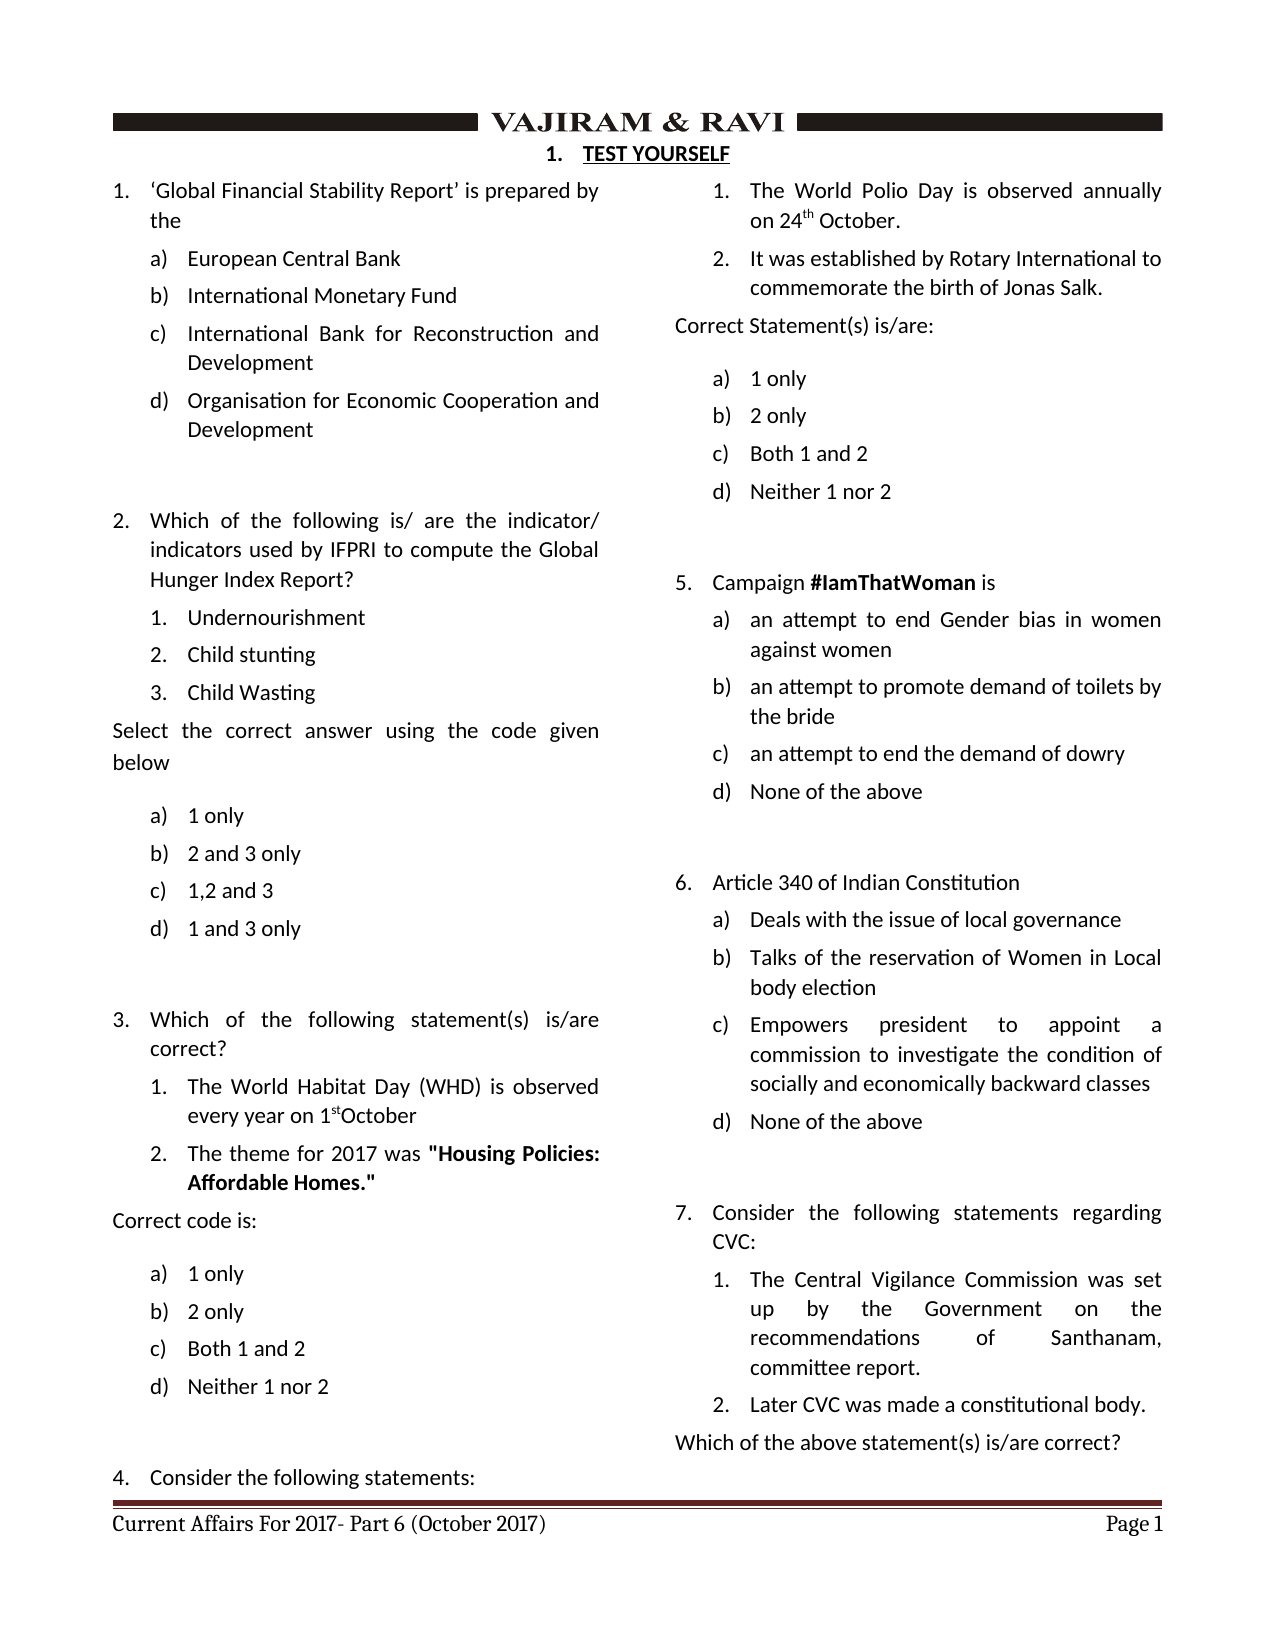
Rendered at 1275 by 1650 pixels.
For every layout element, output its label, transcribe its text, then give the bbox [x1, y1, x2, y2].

list International Monetary Fund [150, 281, 600, 309]
list Which of the following is/ are the indicator/ indicators used by IFPRI to compute the Global Hunger Index Report? [112, 506, 600, 593]
list Organisation for Economic Cooperation and Development [150, 386, 600, 443]
list 1 only [150, 801, 600, 829]
list Article 340 of Indian Constitution [675, 868, 1162, 896]
list Talks of the reservation of Women in Local body election [712, 943, 1162, 1001]
list Later CVC was made a constitutional body. [712, 1391, 1162, 1418]
list Neither 1 nor 2 [712, 477, 1162, 505]
list 2 and 3 only [150, 839, 600, 867]
list 1 only [712, 364, 1162, 392]
list an attempt to end the demand of dowry [712, 739, 1162, 767]
text Correct Statement(s) is/are: [675, 311, 1162, 339]
list Which of the following statement(s) is/are correct? [112, 1005, 600, 1062]
list The World Polio Day is observed annually on 24th October. [712, 177, 1162, 234]
list The World Habitat Day (WHD) is observed every year on 1stOctober [150, 1072, 600, 1129]
list Child Wasting [150, 678, 600, 706]
list 1,2 and 3 [150, 876, 600, 904]
list None of the above [712, 1107, 1162, 1135]
list Both 1 and 2 [712, 439, 1162, 467]
list The theme for 2017 was "Housing Policies: Affordable Homes." [150, 1139, 600, 1196]
list European Central Bank [150, 244, 600, 272]
list ‘Global Financial Stability Report’ is prepared by the [112, 177, 600, 234]
list Undernourishment [150, 603, 600, 631]
list The Central Vigilance Commission was set up by the Government on the recommendations of Santhanam, committee report. [712, 1265, 1162, 1381]
list Child stunting [150, 640, 600, 668]
list Both 1 and 2 [150, 1334, 600, 1363]
list 1 and 3 only [150, 914, 600, 942]
list Neither 1 nor 2 [150, 1372, 600, 1400]
list an attempt to end Gender bias in women against women [712, 605, 1162, 663]
list Deals with the issue of local governance [712, 906, 1162, 934]
text Correct code is: [112, 1206, 600, 1234]
text Which of the above statement(s) is/are correct? [675, 1428, 1162, 1456]
list 1 only [150, 1259, 600, 1287]
list 2 only [712, 401, 1162, 429]
list It was established by Rotary International to commemorate the birth of Jonas Salk. [712, 244, 1162, 301]
list Consider the following statements regarding CVC: [675, 1198, 1162, 1255]
text Select the correct answer using the code given below [112, 716, 600, 776]
list an attempt to promote demand of toilets by the bride [712, 672, 1162, 730]
list 2 only [150, 1297, 600, 1325]
list Empowers president to appoint a commission to investigate the condition of socially and economically backward classes [712, 1010, 1162, 1097]
list Campaign #IamThatWoman is [675, 568, 1162, 596]
list Consider the following statements: [112, 1463, 600, 1491]
list TEST YOURSELF [112, 139, 1162, 167]
list None of the above [712, 777, 1162, 805]
list International Bank for Reconstruction and Development [150, 319, 600, 376]
